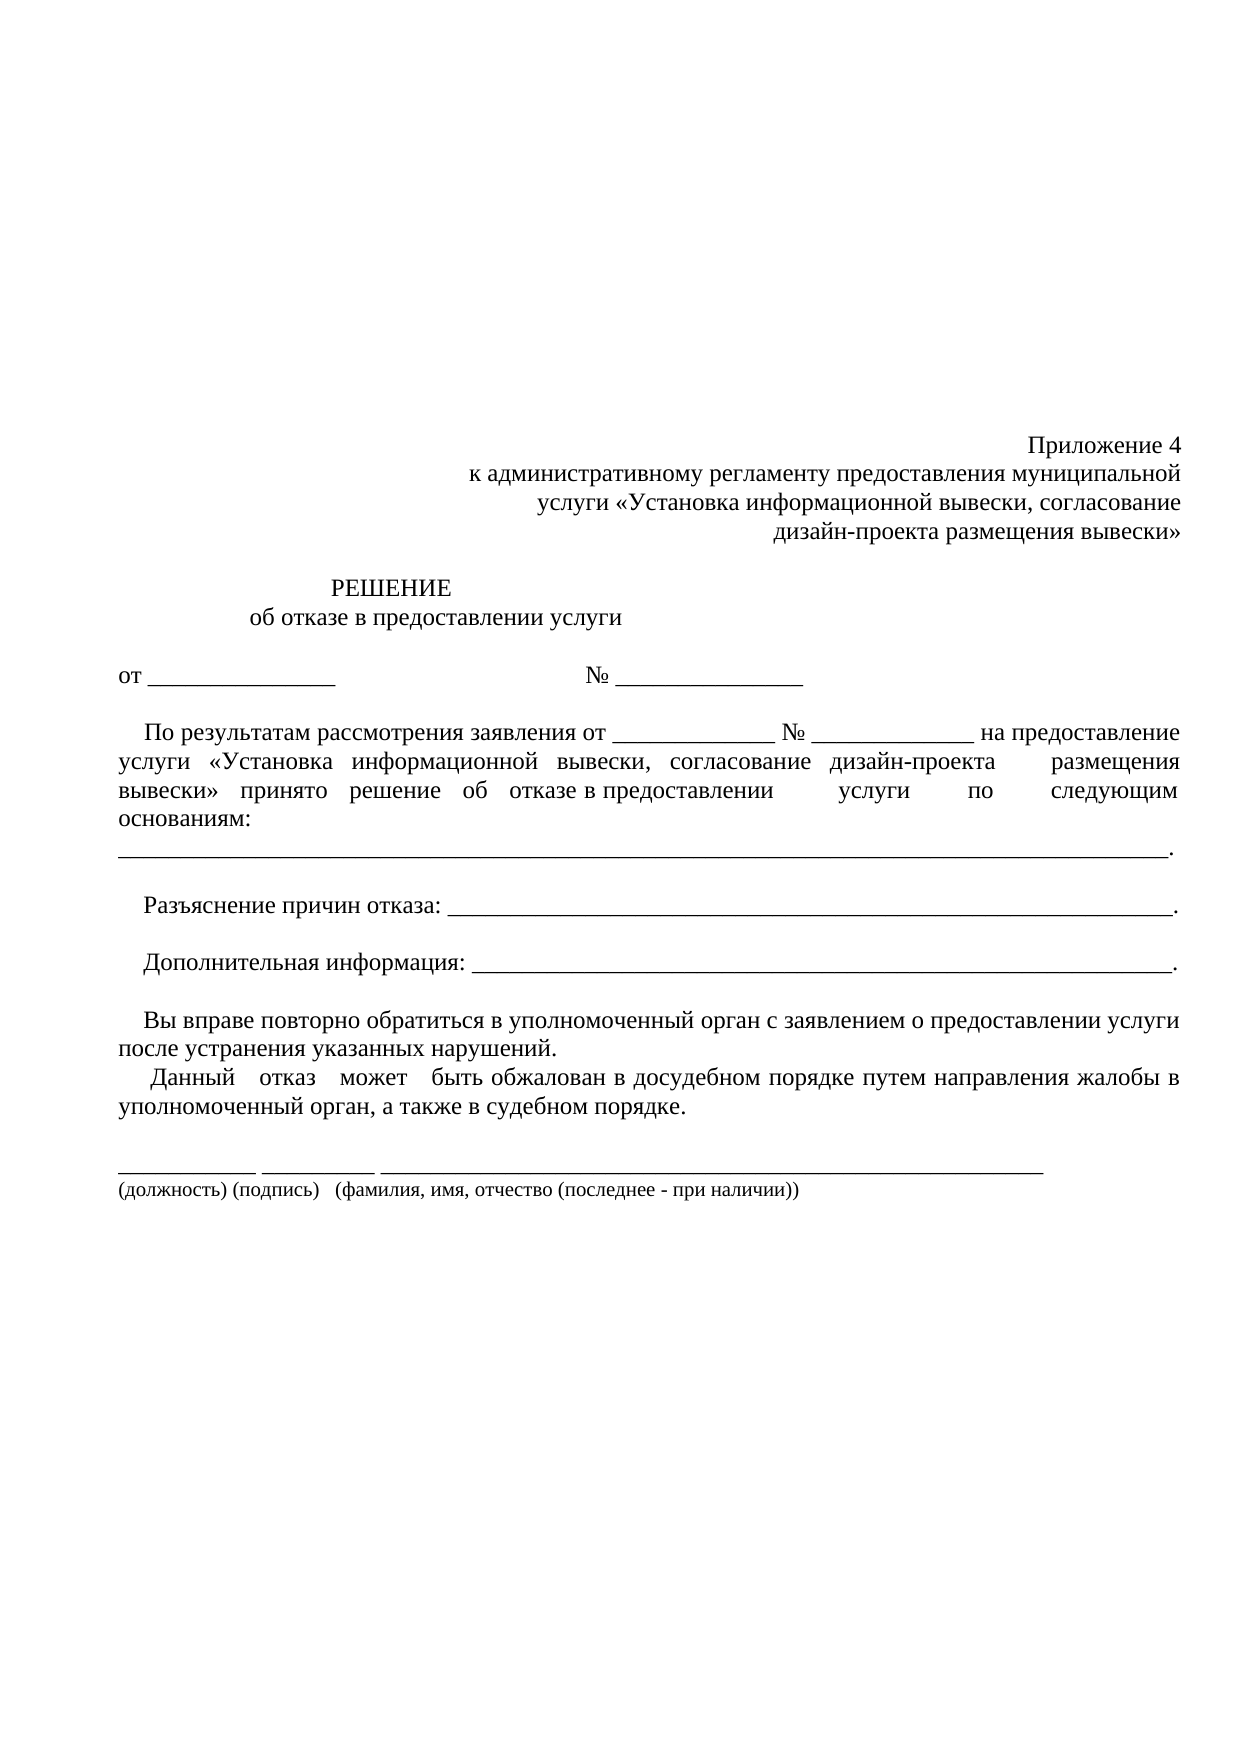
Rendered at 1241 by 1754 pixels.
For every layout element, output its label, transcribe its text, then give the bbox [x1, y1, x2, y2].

text Разъяснение причин отказа: __________________________________________________________. [118, 890, 1181, 918]
text ____________________________________________________________________________________. [118, 832, 1181, 861]
text Дополнительная информация: ________________________________________________________. [118, 947, 1181, 976]
text об отказе в предоставлении услуги [118, 602, 1181, 631]
text услуги «Установка информационной вывески, согласование [118, 487, 1181, 516]
text к административному регламенту предоставления муниципальной [118, 458, 1181, 487]
text По результатам рассмотрения заявления от _____________ № _____________ на предоставление услуги «Установка информационной вывески, согласование дизайн-проекта размещения вывески» принято решение об отказе в предоставлении услуги по следующим основаниям: [118, 717, 1181, 832]
text Вы вправе повторно обратиться в уполномоченный орган с заявлением о предоставлении услуги после устранения указанных нарушений. [118, 1005, 1181, 1062]
text дизайн-проекта размещения вывески» [118, 516, 1181, 545]
text Данный отказ может быть обжалован в досудебном порядке путем направления жалобы в уполномоченный орган, а также в судебном порядке. [118, 1062, 1181, 1120]
text РЕШЕНИЕ [118, 573, 1181, 602]
text Приложение 4 [118, 430, 1181, 458]
text от _______________ № _______________ [118, 660, 1181, 688]
text ___________ _________ _____________________________________________________ [118, 1148, 1181, 1177]
text (должность) (подпись) (фамилия, имя, отчество (последнее - при наличии)) [118, 1177, 1181, 1201]
